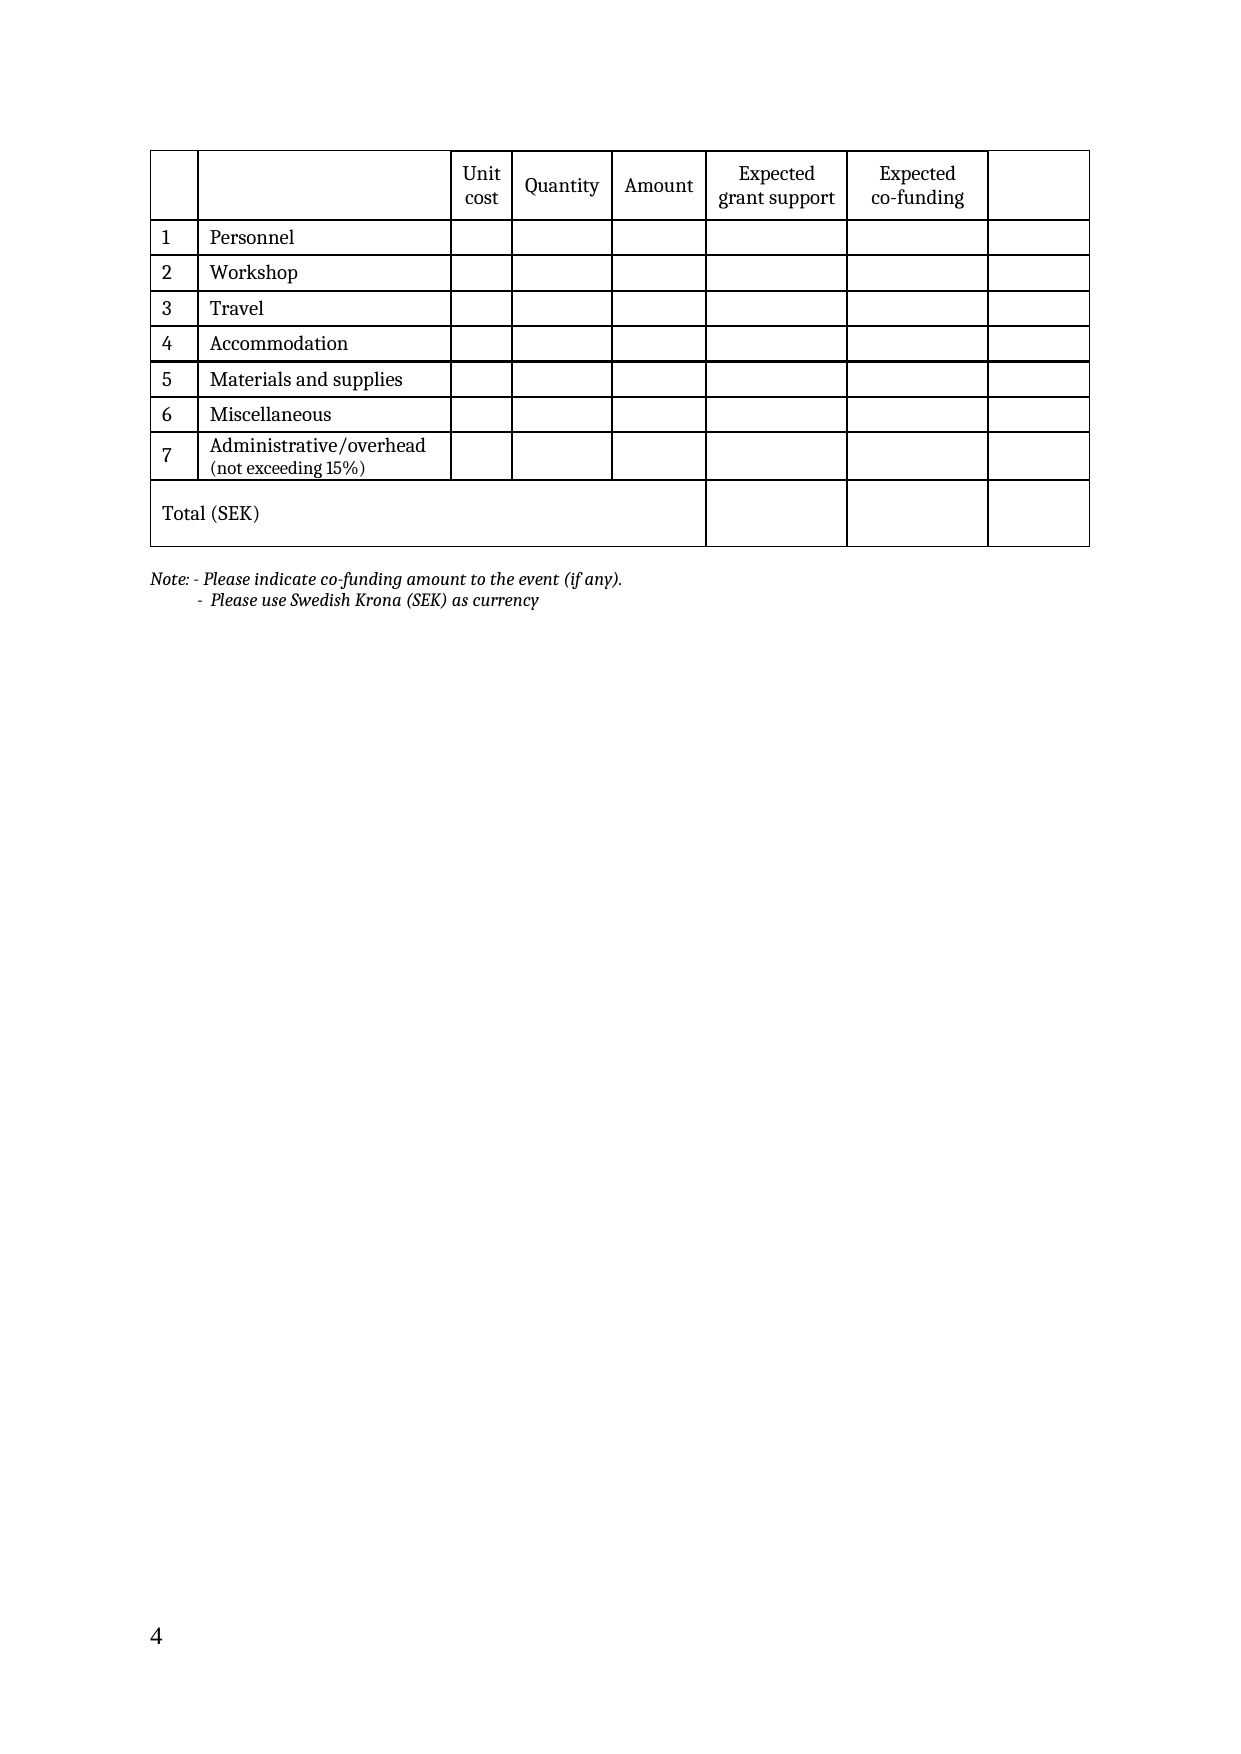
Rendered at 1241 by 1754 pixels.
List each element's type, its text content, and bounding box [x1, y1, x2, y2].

table_cell [707, 512, 846, 546]
table_cell [513, 398, 611, 431]
table_cell [989, 481, 1089, 512]
list Please use Swedish Krona (SEK) as currency [197, 590, 1090, 611]
table_cell Personnel [199, 221, 450, 254]
table_cell [452, 327, 511, 360]
table_cell [613, 398, 705, 431]
table_cell Quantity [513, 152, 611, 219]
table_cell [452, 256, 511, 289]
table_cell Miscellaneous [199, 398, 450, 431]
table_cell 2 [151, 256, 197, 289]
table_cell 1 [151, 221, 197, 254]
table_cell [707, 256, 846, 289]
table_cell [513, 327, 611, 360]
table_cell [989, 256, 1089, 289]
table_cell Total (SEK) [151, 481, 705, 546]
table_header Remarks [989, 151, 1089, 219]
table_cell [613, 292, 705, 325]
table_cell [848, 256, 987, 289]
table_cell [452, 221, 511, 254]
table_cell Amount [613, 152, 705, 219]
table_cell [707, 398, 846, 431]
table_header No [151, 151, 197, 219]
table_cell [848, 221, 987, 254]
table_cell 7 [151, 433, 197, 479]
table_cell [989, 433, 1089, 479]
table_cell [513, 221, 611, 254]
table_cell [989, 398, 1089, 431]
table_cell [452, 292, 511, 325]
table_cell [989, 363, 1089, 396]
table_cell [848, 363, 987, 396]
table_cell [613, 221, 705, 254]
table_cell [513, 292, 611, 325]
table_cell [989, 221, 1089, 254]
table_cell [989, 292, 1089, 325]
table_cell [707, 433, 846, 479]
table_cell 3 [151, 292, 197, 325]
table_cell 6 [151, 398, 197, 431]
table_cell [707, 481, 846, 512]
table_cell [613, 256, 705, 289]
table_cell [613, 433, 705, 479]
table_cell Administrative/overhead (not exceeding 15%) [199, 433, 450, 479]
table_cell [707, 363, 846, 396]
table_cell [452, 363, 511, 396]
table_cell [513, 256, 611, 289]
table_cell Workshop [199, 256, 450, 289]
table_cell [848, 398, 987, 431]
table_cell [707, 292, 846, 325]
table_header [199, 151, 450, 219]
table_cell [613, 363, 705, 396]
table_cell [707, 221, 846, 254]
table_cell [848, 433, 987, 479]
table_cell [452, 433, 511, 479]
table_cell [989, 512, 1089, 546]
table_cell [848, 512, 987, 546]
table_cell [707, 327, 846, 360]
table_cell [848, 481, 987, 512]
table_cell [989, 327, 1089, 360]
table_cell Expected grant support [707, 152, 846, 219]
table_cell Travel [199, 292, 450, 325]
table_cell Accommodation [199, 327, 450, 360]
table_cell Materials and supplies [199, 363, 450, 396]
table_cell 4 [151, 327, 197, 360]
table_cell [452, 398, 511, 431]
table_cell [848, 292, 987, 325]
table_cell 5 [151, 363, 197, 396]
text Note: - Please indicate co-funding amount to the event (if any). [150, 568, 1090, 590]
table_cell [848, 327, 987, 360]
table_cell Unit cost [452, 152, 511, 219]
table_cell [513, 363, 611, 396]
table_cell [513, 433, 611, 479]
table_cell [613, 327, 705, 360]
table_cell Expected co-funding [848, 152, 987, 219]
